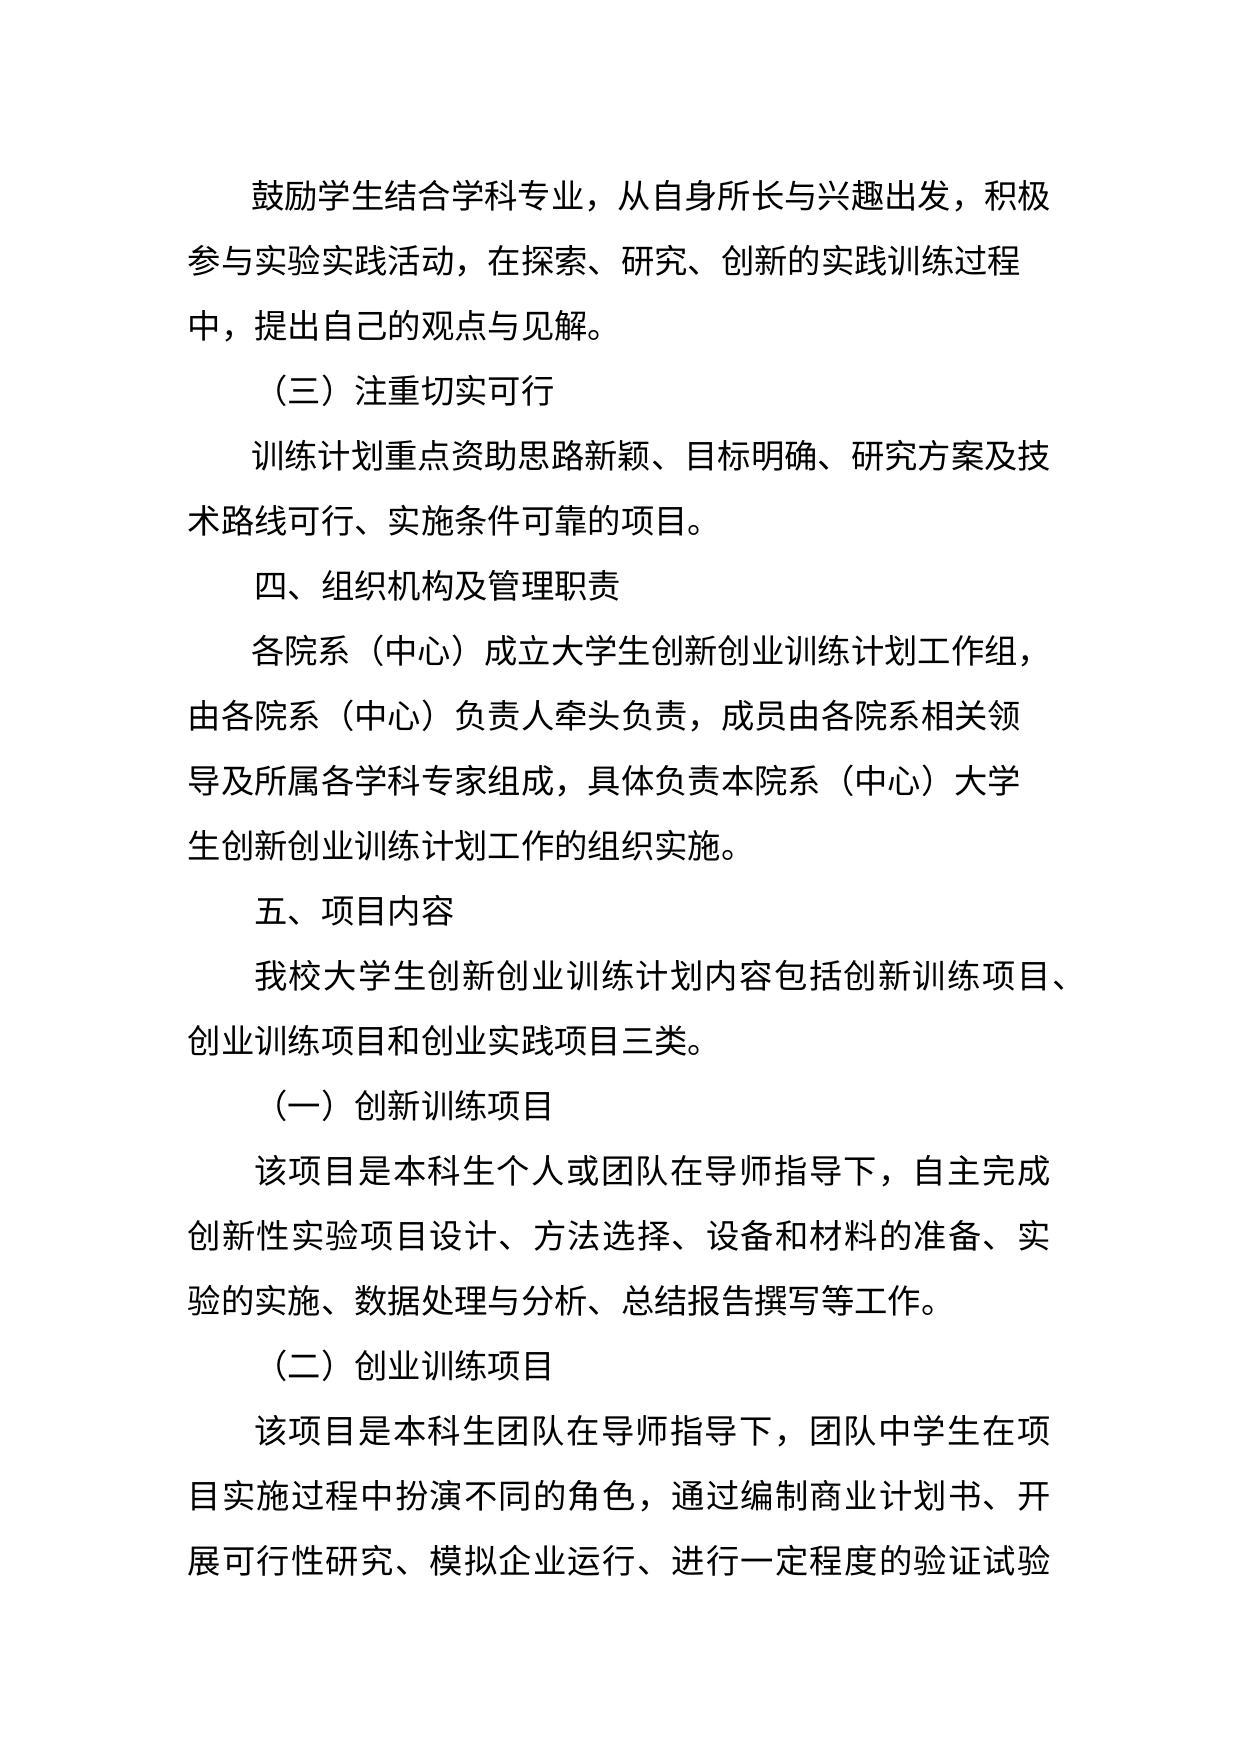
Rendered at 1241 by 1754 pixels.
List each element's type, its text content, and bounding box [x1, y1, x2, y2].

text 鼓励学生结合学科专业，从自身所长与兴趣出发，积极参与实验实践活动，在探索、研究、创新的实践训练过程中，提出自己的观点与见解。 [187, 162, 1053, 357]
text 训练计划重点资助思路新颖、目标明确、研究方案及技术路线可行、实施条件可靠的项目。 [187, 422, 1053, 552]
text （三）注重切实可行 [187, 357, 1053, 422]
text 我校大学生创新创业训练计划内容包括创新训练项目、创业训练项目和创业实践项目三类。 [187, 942, 1053, 1072]
text （二）创业训练项目 [187, 1332, 1053, 1397]
text 各院系（中心）成立大学生创新创业训练计划工作组，由各院系（中心）负责人牵头负责，成员由各院系相关领导及所属各学科专家组成，具体负责本院系（中心）大学生创新创业训练计划工作的组织实施。 [187, 617, 1053, 877]
text 五、项目内容 [187, 877, 1053, 942]
text 该项目是本科生个人或团队在导师指导下，自主完成创新性实验项目设计、方法选择、设备和材料的准备、实验的实施、数据处理与分析、总结报告撰写等工作。 [187, 1137, 1053, 1332]
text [187, 1397, 1053, 1592]
text （一）创新训练项目 [187, 1072, 1053, 1137]
text 四、组织机构及管理职责 [187, 552, 1053, 617]
